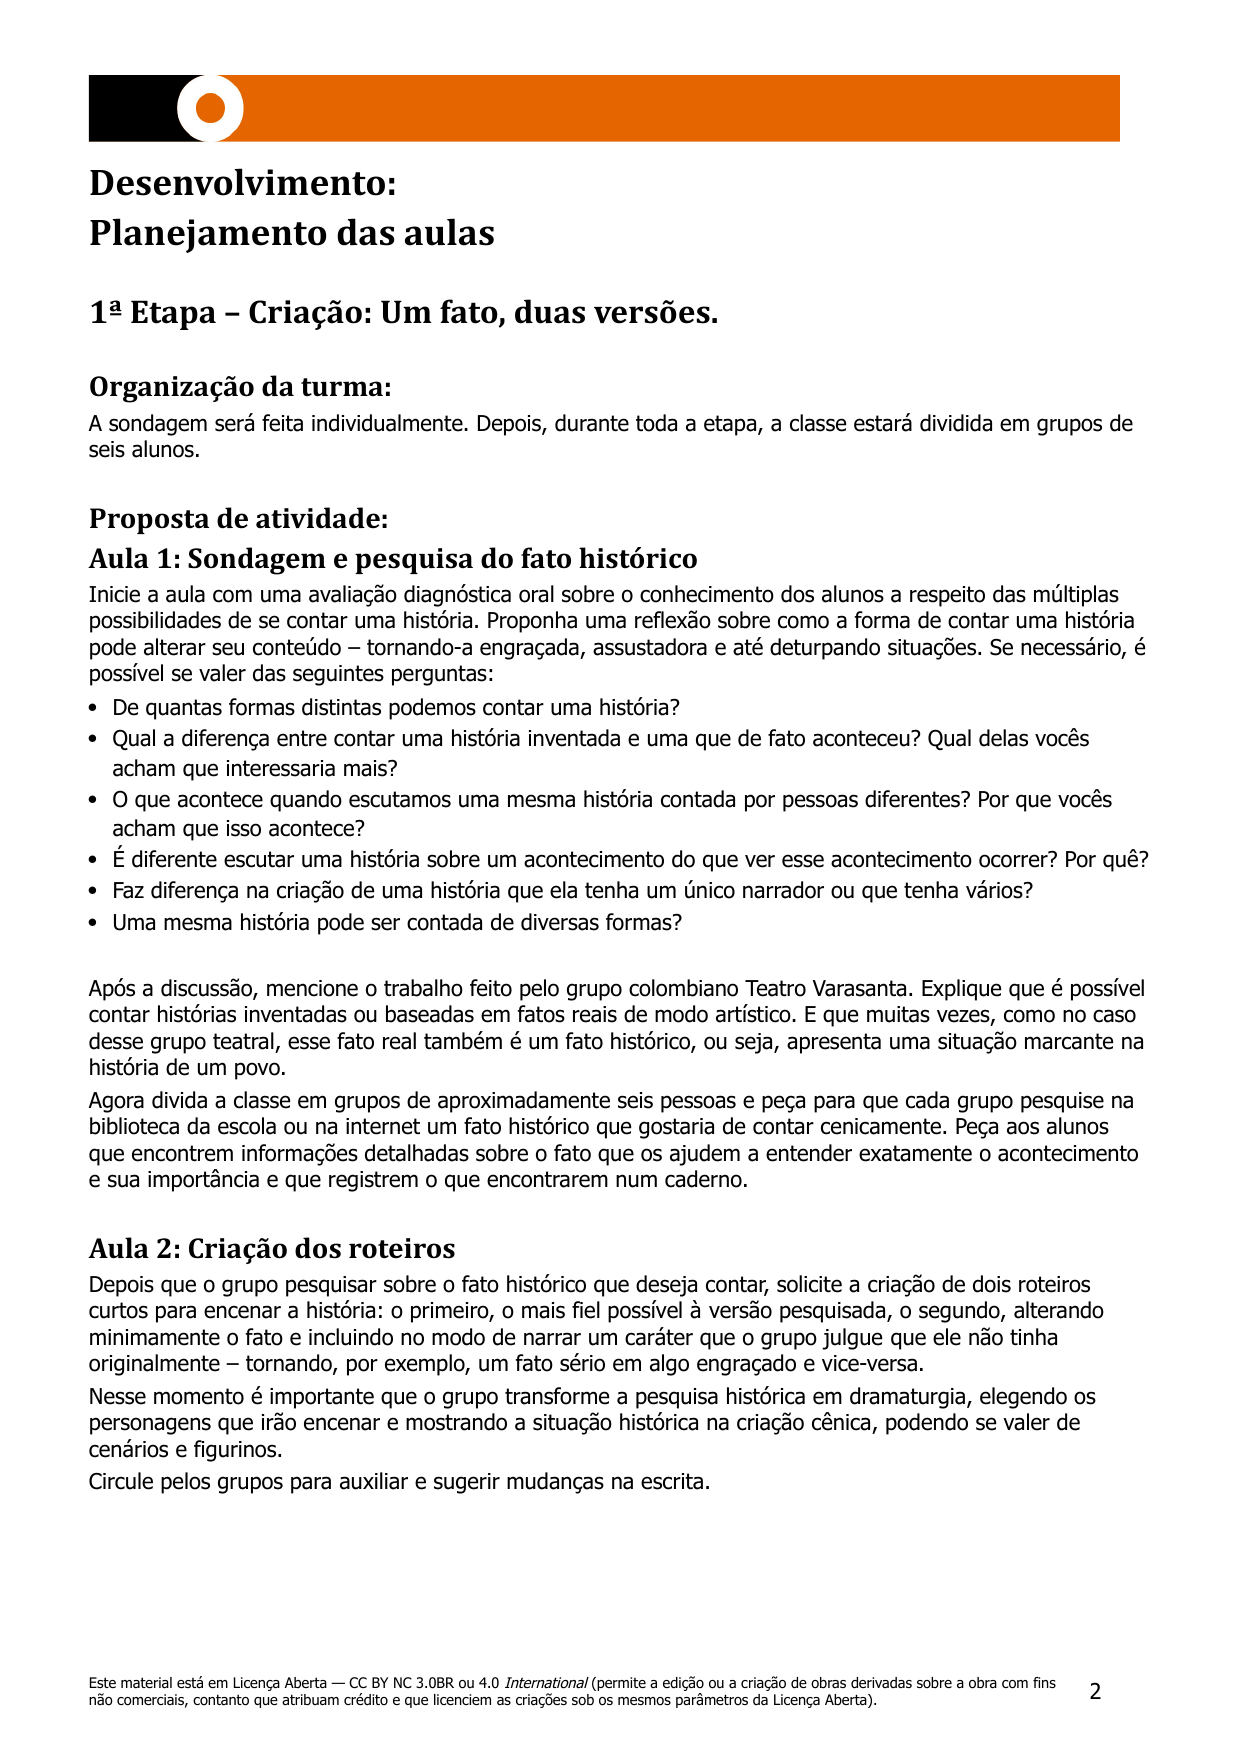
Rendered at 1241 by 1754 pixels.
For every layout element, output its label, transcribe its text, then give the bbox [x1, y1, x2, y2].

text Nesse momento é importante que o grupo transforme a pesquisa histórica em dramaturgia, elegendo os personagens que irão encenar e mostrando a situação histórica na criação cênica, podendo se valer de cenários e figurinos. [89, 1382, 1152, 1462]
text Faz diferença na criação de uma história que ela tenha um único narrador ou que tenha vários? [89, 876, 1152, 905]
text De quantas formas distintas podemos contar uma história? [89, 692, 1152, 721]
text É diferente escutar uma história sobre um acontecimento do que ver esse acontecimento ocorrer? Por quê? [89, 844, 1152, 873]
text Inicie a aula com uma avaliação diagnóstica oral sobre o conhecimento dos alunos a respeito das múltiplas possibilidades de se contar uma história. Proponha uma reflexão sobre como a forma de contar uma história pode alterar seu conteúdo – tornando-a engraçada, assustadora e até deturpando situações. Se necessário, é possível se valer das seguintes perguntas: [89, 581, 1152, 686]
text Depois que o grupo pesquisar sobre o fato histórico que deseja contar, solicite a criação de dois roteiros curtos para encenar a história: o primeiro, o mais fiel possível à versão pesquisada, o segundo, alterando minimamente o fato e incluindo no modo de narrar um caráter que o grupo julgue que ele não tinha originalmente – tornando, por exemplo, um fato sério em algo engraçado e vice-versa. [89, 1270, 1152, 1376]
text A sondagem será feita individualmente. Depois, durante toda a etapa, a classe estará dividida em grupos de seis alunos. [89, 409, 1152, 462]
text Aula 2: Criação dos roteiros [89, 1230, 1152, 1264]
text Planejamento das aulas [89, 209, 1152, 253]
text Qual a diferença entre contar uma história inventada e uma que de fato aconteceu? Qual delas vocês acham que interessaria mais? [89, 723, 1152, 782]
text Desenvolvimento: [89, 159, 1152, 203]
text Proposta de atividade: [89, 500, 1152, 534]
text Aula 1: Sondagem e pesquisa do fato histórico [89, 540, 1152, 574]
text O que acontece quando escutamos uma mesma história contada por pessoas diferentes? Por que vocês acham que isso acontece? [89, 784, 1152, 842]
text Uma mesma história pode ser contada de diversas formas? [89, 907, 1152, 936]
text Organização da turma: [89, 369, 1152, 403]
text 1ª Etapa – Criação: Um fato, duas versões. [89, 292, 1152, 331]
text Circule pelos grupos para auxiliar e sugerir mudanças na escrita. [89, 1467, 1152, 1494]
picture [88, 75, 1120, 154]
text Após a discussão, mencione o trabalho feito pelo grupo colombiano Teatro Varasanta. Explique que é possível contar histórias inventadas ou baseadas em fatos reais de modo artístico. E que muitas vezes, como no caso desse grupo teatral, esse fato real também é um fato histórico, ou seja, apresenta uma situação marcante na história de um povo. [89, 974, 1152, 1080]
text Agora divida a classe em grupos de aproximadamente seis pessoas e peça para que cada grupo pesquise na biblioteca da escola ou na internet um fato histórico que gostaria de contar cenicamente. Peça aos alunos que encontrem informações detalhadas sobre o fato que os ajudem a entender exatamente o acontecimento e sua importância e que registrem o que encontrarem num caderno. [89, 1086, 1152, 1192]
